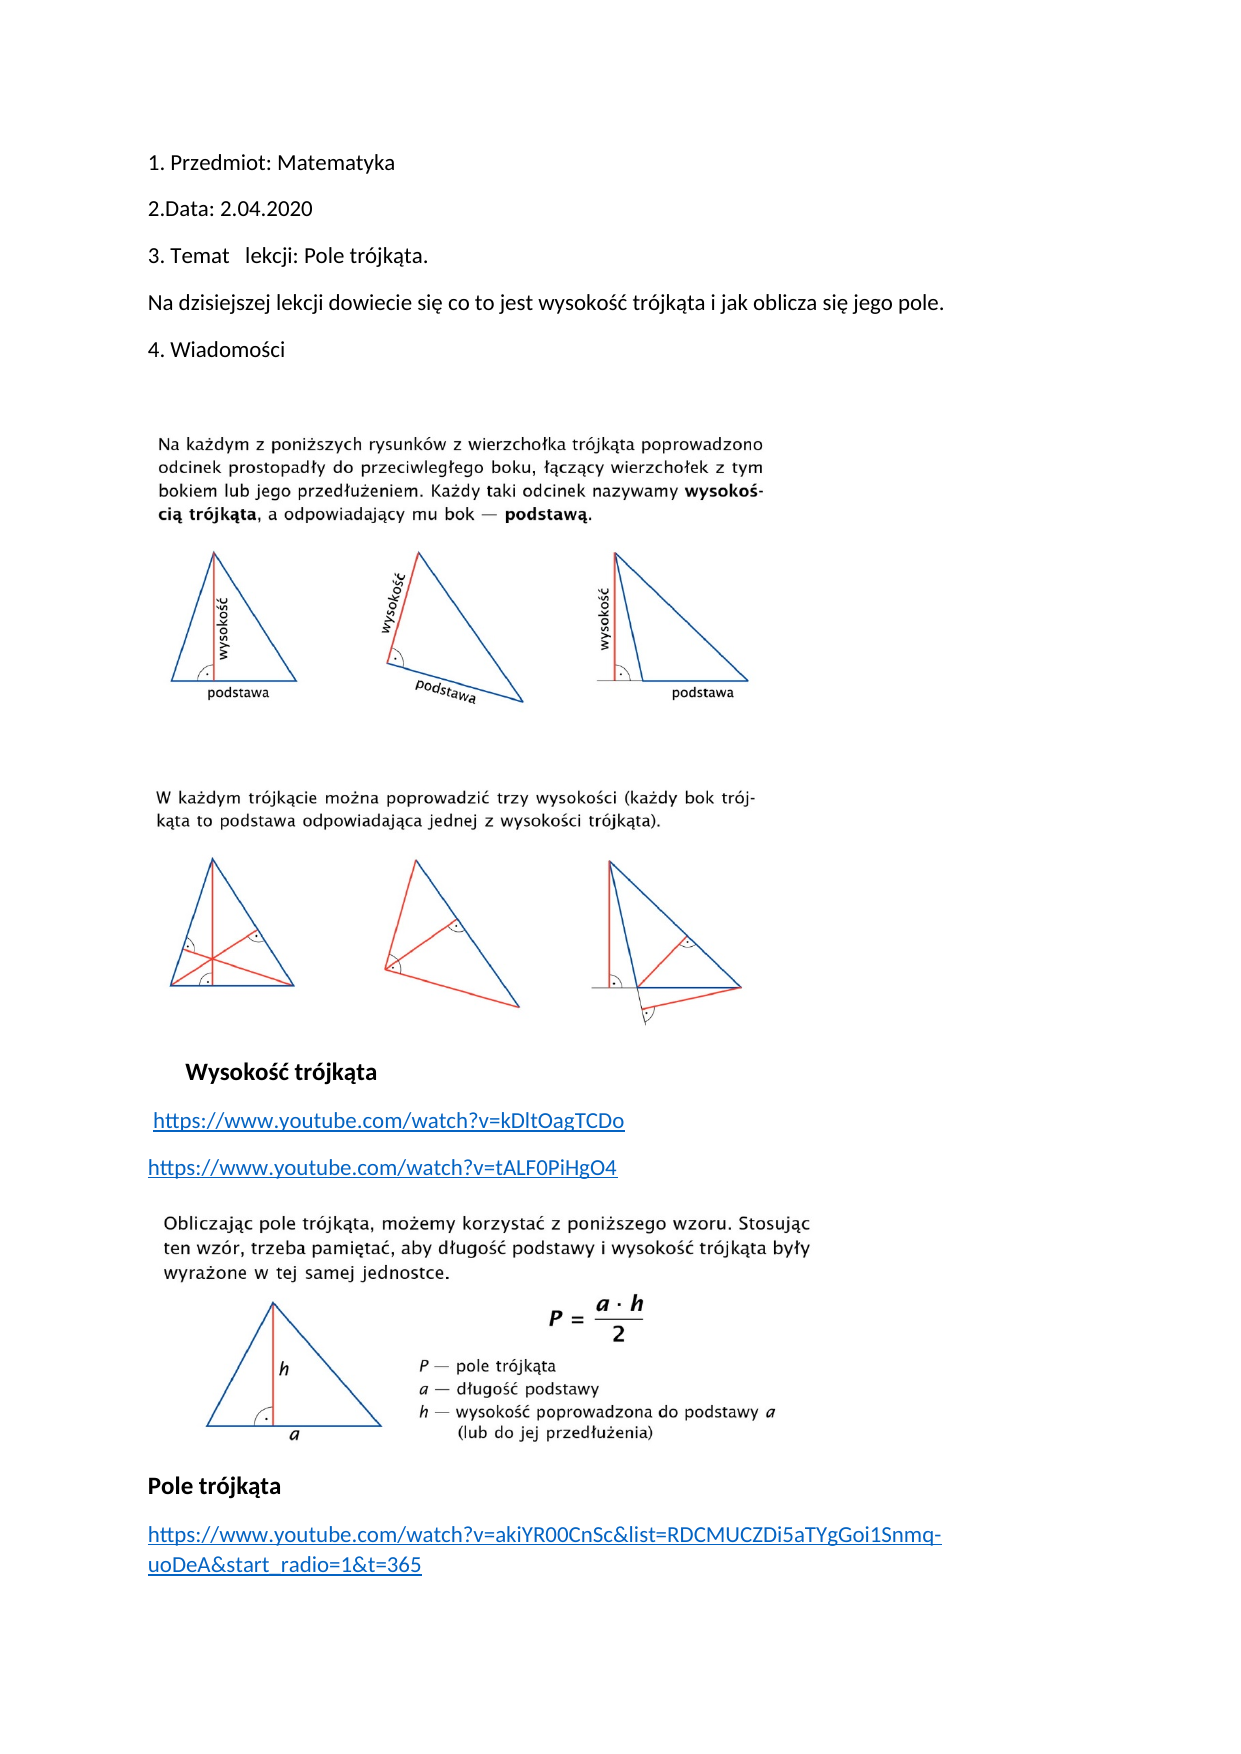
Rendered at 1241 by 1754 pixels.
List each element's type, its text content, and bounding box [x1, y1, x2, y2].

text Wysokość trójkąta [185, 1056, 1093, 1087]
text Pole trójkąta [148, 1470, 1093, 1501]
text https://www.youtube.com/watch?v=tALF0PiHgO4 [148, 1153, 1093, 1181]
picture [147, 1199, 830, 1452]
text 4. Wiadomości [148, 335, 1093, 363]
text 3. Temat lekcji: Pole trójkąta. [148, 241, 1093, 269]
text https://www.youtube.com/watch?v=akiYR00CnSc&list=RDCMUCZDi5aTYgGoi1Snmq-uoDeA&start_radio=1&t=365 [148, 1520, 1093, 1578]
picture [147, 778, 769, 1038]
picture [147, 428, 776, 713]
text https://www.youtube.com/watch?v=kDltOagTCDo [148, 1106, 1093, 1134]
text 1. Przedmiot: Matematyka [148, 148, 1093, 176]
text 2.Data: 2.04.2020 [148, 194, 1093, 222]
text Na dzisiejszej lekcji dowiecie się co to jest wysokość trójkąta i jak oblicza się jego pole. [148, 288, 1093, 316]
